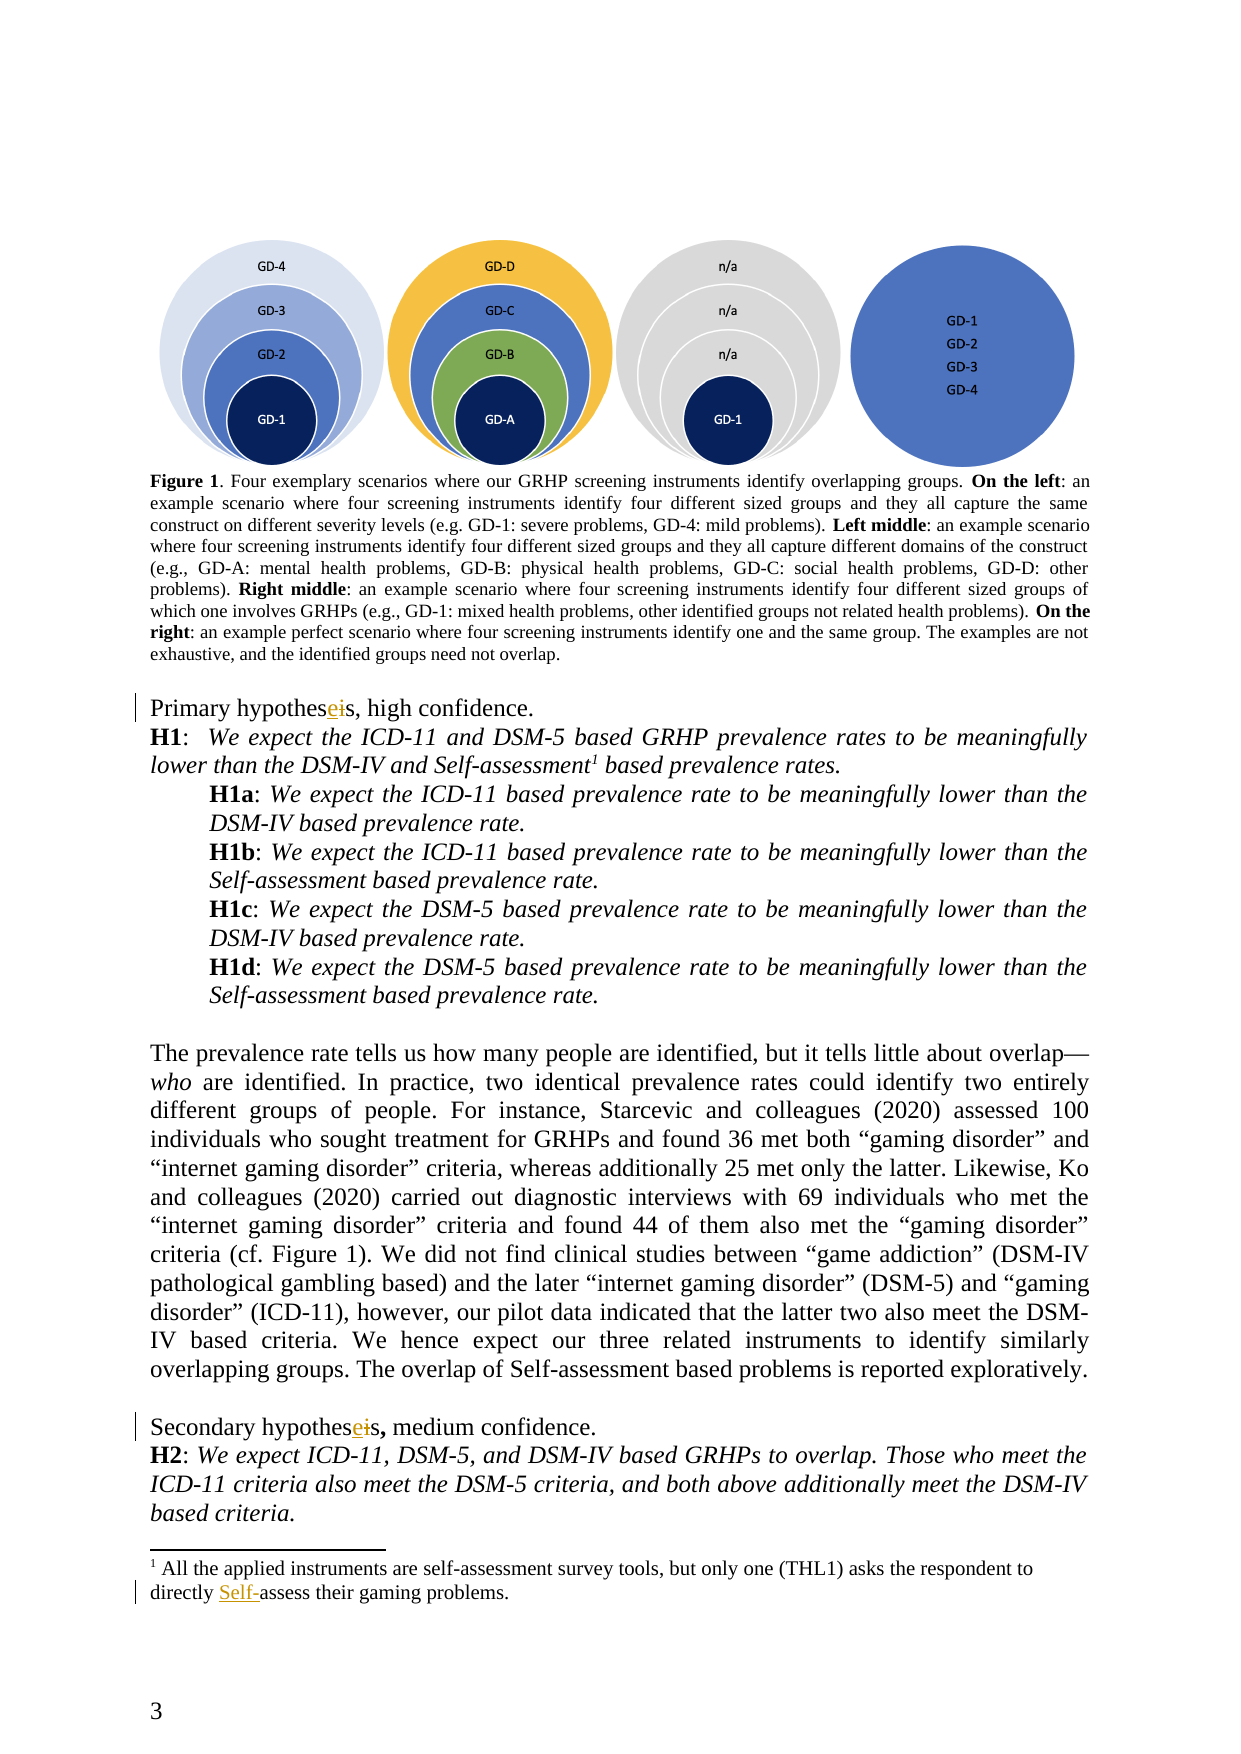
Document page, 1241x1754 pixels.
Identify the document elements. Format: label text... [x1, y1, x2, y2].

text H1b: We expect the ICD-11 based prevalence rate to be meaningfully lower than the Self-assessment based prevalence rate. [209, 837, 1090, 894]
text H2: We expect ICD-11, DSM-5, and DSM-IV based GRHPs to overlap. Those who meet the ICD-11 criteria also meet the DSM-5 criteria, and both above additionally meet the DSM-IV based criteria. [150, 1441, 1090, 1527]
text Figure 1. Four exemplary scenarios where our GRHP screening instruments identify overlapping groups. On the left: an example scenario where four screening instruments identify four different sized groups and they all capture the same construct on different severity levels (e.g. GD-1: severe problems, GD-4: mild problems). Left middle: an example scenario where four screening instruments identify four different sized groups and they all capture different domains of the construct (e.g., GD-A: mental health problems, GD-B: physical health problems, GD-C: social health problems, GD-D: other problems). Right middle: an example scenario where four screening instruments identify four different sized groups of which one involves GRHPs (e.g., GD-1: mixed health problems, other identified groups not related health problems). On the right: an example perfect scenario where four screening instruments identify one and the same group. The examples are not exhaustive, and the identified groups need not overlap. [150, 470, 1090, 664]
text H1c: We expect the DSM-5 based prevalence rate to be meaningfully lower than the DSM-IV based prevalence rate. [209, 894, 1090, 952]
text H1d: We expect the DSM-5 based prevalence rate to be meaningfully lower than the Self-assessment based prevalence rate. [209, 952, 1090, 1009]
text H1: We expect the ICD-11 and DSM-5 based GRHP prevalence rates to be meaningfully lower than the DSM-IV and Self-assessment based prevalence rates. [150, 722, 1090, 779]
picture [150, 236, 1079, 471]
text Primary hypothess, high confidence. [150, 693, 1090, 722]
text Secondary hypothess, medium confidence. [150, 1412, 1090, 1441]
text H1a: We expect the ICD-11 based prevalence rate to be meaningfully lower than the DSM-IV based prevalence rate. [209, 779, 1090, 837]
text The prevalence rate tells us how many people are identified, but it tells little about overlap—who are identified. In practice, two identical prevalence rates could identify two entirely different groups of people. For instance, Starcevic and colleagues (2020) assessed 100 individuals who sought treatment for GRHPs and found 36 met both “gaming disorder” and “internet gaming disorder” criteria, whereas additionally 25 met only the latter. Likewise, Ko and colleagues (2020) carried out diagnostic interviews with 69 individuals who met the “internet gaming disorder” criteria and found 44 of them also met the “gaming disorder” criteria (cf. Figure 1). We did not find clinical studies between “game addiction” (DSM-IV pathological gambling based) and the later “internet gaming disorder” (DSM-5) and “gaming disorder” (ICD-11), however, our pilot data indicated that the latter two also meet the DSM-IV based criteria. We hence expect our three related instruments to identify similarly overlapping groups. The overlap of Self-assessment based problems is reported exploratively. [150, 1038, 1090, 1383]
